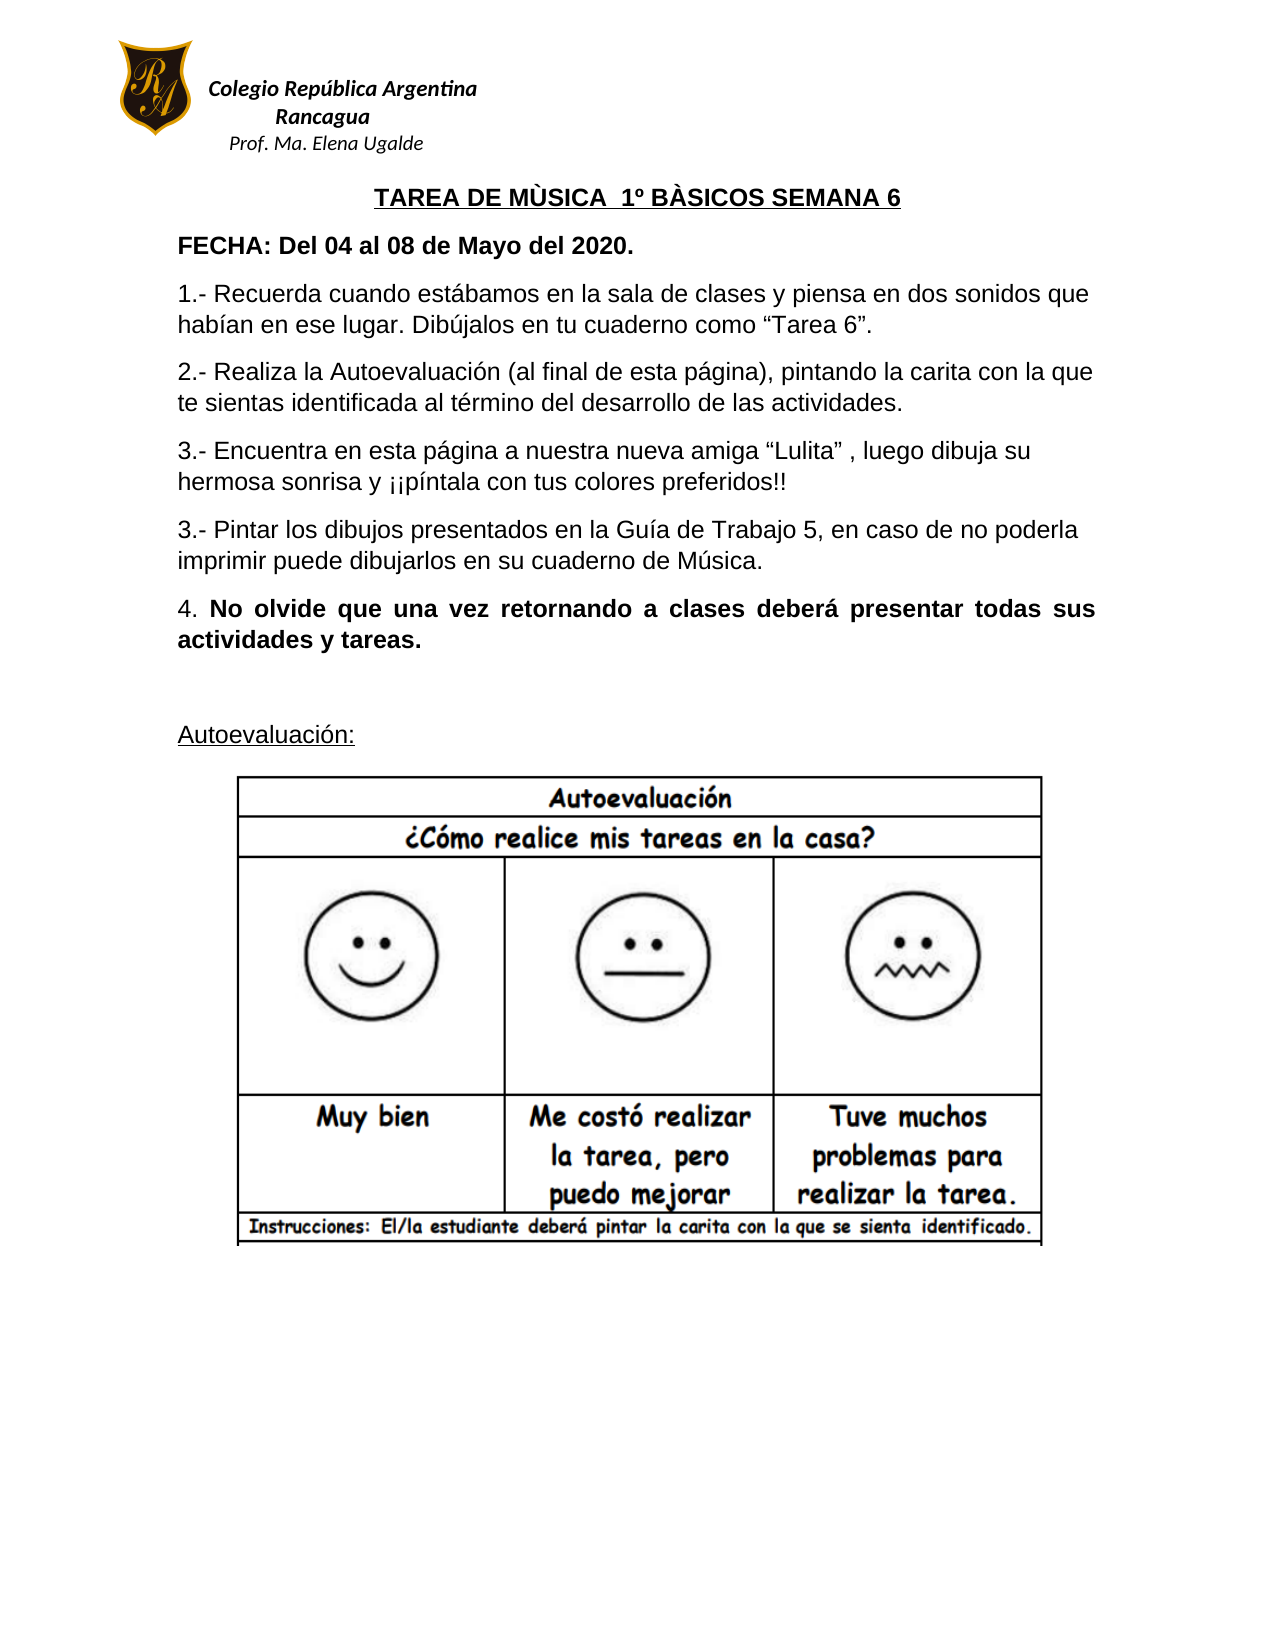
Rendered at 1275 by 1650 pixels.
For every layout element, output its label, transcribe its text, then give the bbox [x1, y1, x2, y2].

text FECHA: Del 04 al 08 de Mayo del 2020. [177, 231, 1098, 260]
text 1.- Recuerda cuando estábamos en la sala de clases y piensa en dos sonidos que habían en ese lugar. Dibújalos en tu cuaderno como “Tarea 6”. [177, 279, 1098, 338]
text 3.- Encuentra en esta página a nuestra nueva amiga “Lulita” , luego dibuja su hermosa sonrisa y ¡¡píntala con tus colores preferidos!! [177, 436, 1098, 496]
picture [106, 26, 205, 144]
text 4. No olvide que una vez retornando a clases deberá presentar todas sus actividades y tareas. [177, 594, 1098, 653]
text 3.- Pintar los dibujos presentados en la Guía de Trabajo 5, en caso de no poderla imprimir puede dibujarlos en su cuaderno de Música. [177, 515, 1098, 575]
picture [224, 767, 1051, 1246]
text Autoevaluación: [177, 720, 1098, 749]
text TAREA DE MÙSICA 1º BÀSICOS SEMANA 6 [177, 183, 1098, 212]
text 2.- Realiza la Autoevaluación (al final de esta página), pintando la carita con la que te sientas identificada al término del desarrollo de las actividades. [177, 357, 1098, 417]
